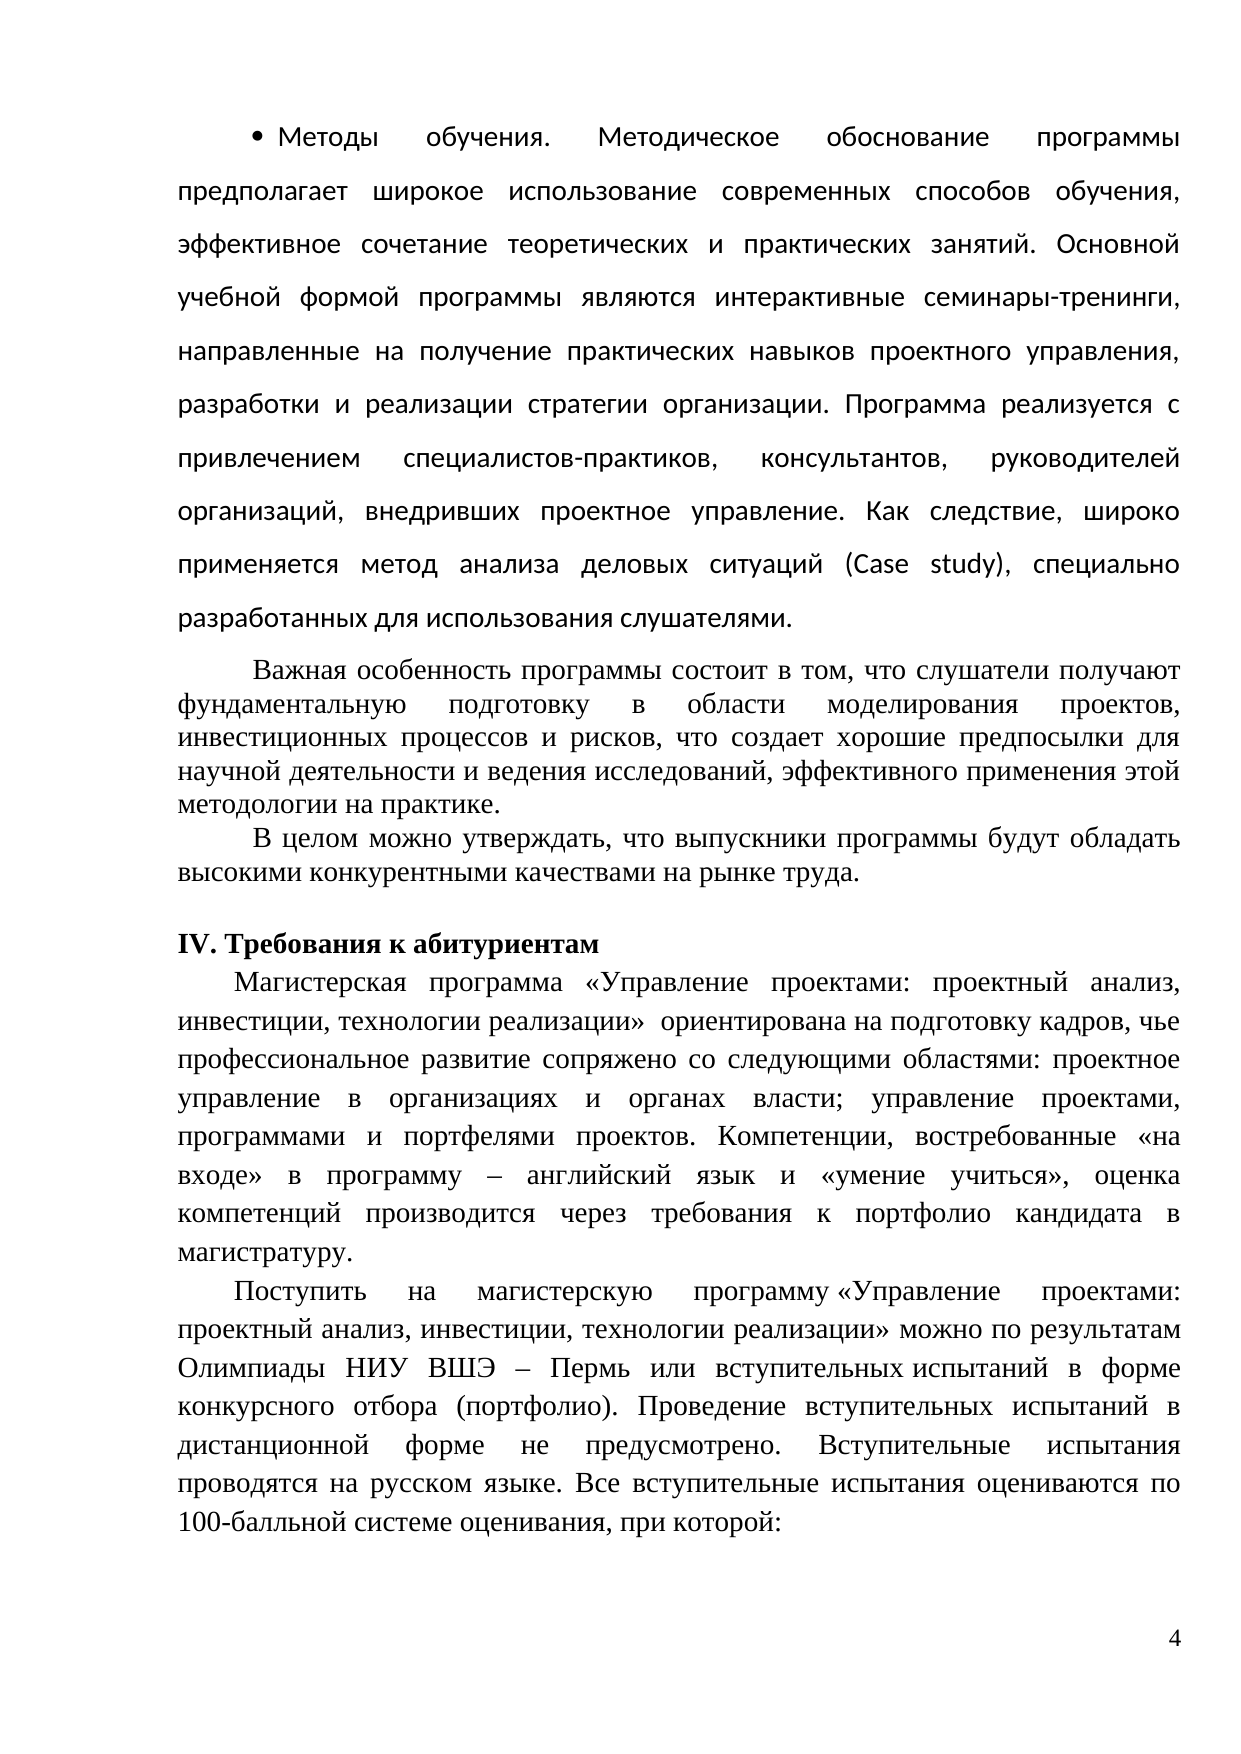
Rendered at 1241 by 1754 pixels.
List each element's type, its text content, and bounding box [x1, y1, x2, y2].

list Методы обучения. Методическое обоснование программы предполагает широкое использование современных способов обучения, эффективное сочетание теоретических и практических занятий. Основной учебной формой программы являются интерактивные семинары-тренинги, направленные на получение практических навыков проектного управления, разработки и реализации стратегии организации. Программа реализуется с привлечением специалистов-практиков, консультантов, руководителей организаций, внедривших проектное управление. Как следствие, широко применяется метод анализа деловых ситуаций (Case study), специально разработанных для использования слушателями. [177, 118, 1181, 635]
text В целом можно утверждать, что выпускники программы будут обладать высокими конкурентными качествами на рынке труда. [177, 820, 1181, 887]
text Важная особенность программы состоит в том, что слушатели получают фундаментальную подготовку в области моделирования проектов, инвестиционных процессов и рисков, что создает хорошие предпосылки для научной деятельности и ведения исследований, эффективного применения этой методологии на практике. [177, 652, 1181, 820]
text IV. Требования к абитуриентам [177, 926, 1181, 959]
text Магистерская программа «Управление проектами: проектный анализ, инвестиции, технологии реализации» ориентирована на подготовку кадров, чье профессиональное развитие сопряжено со следующими областями: проектное управление в организациях и органах власти; управление проектами, программами и портфелями проектов. Компетенции, востребованные «на входе» в программу – английский язык и «умение учиться», оценка компетенций производится через требования к портфолио кандидата в магистратуру. [177, 964, 1181, 1268]
text Поступить на магистерскую программу «Управление проектами: проектный анализ, инвестиции, технологии реализации» можно по результатам Олимпиады НИУ ВШЭ – Пермь или вступительных испытаний в форме конкурсного отбора (портфолио). Проведение вступительных испытаний в дистанционной форме не предусмотрено. Вступительные испытания проводятся на русском языке. Все вступительные испытания оцениваются по 100-балльной системе оценивания, при которой: [177, 1273, 1181, 1537]
